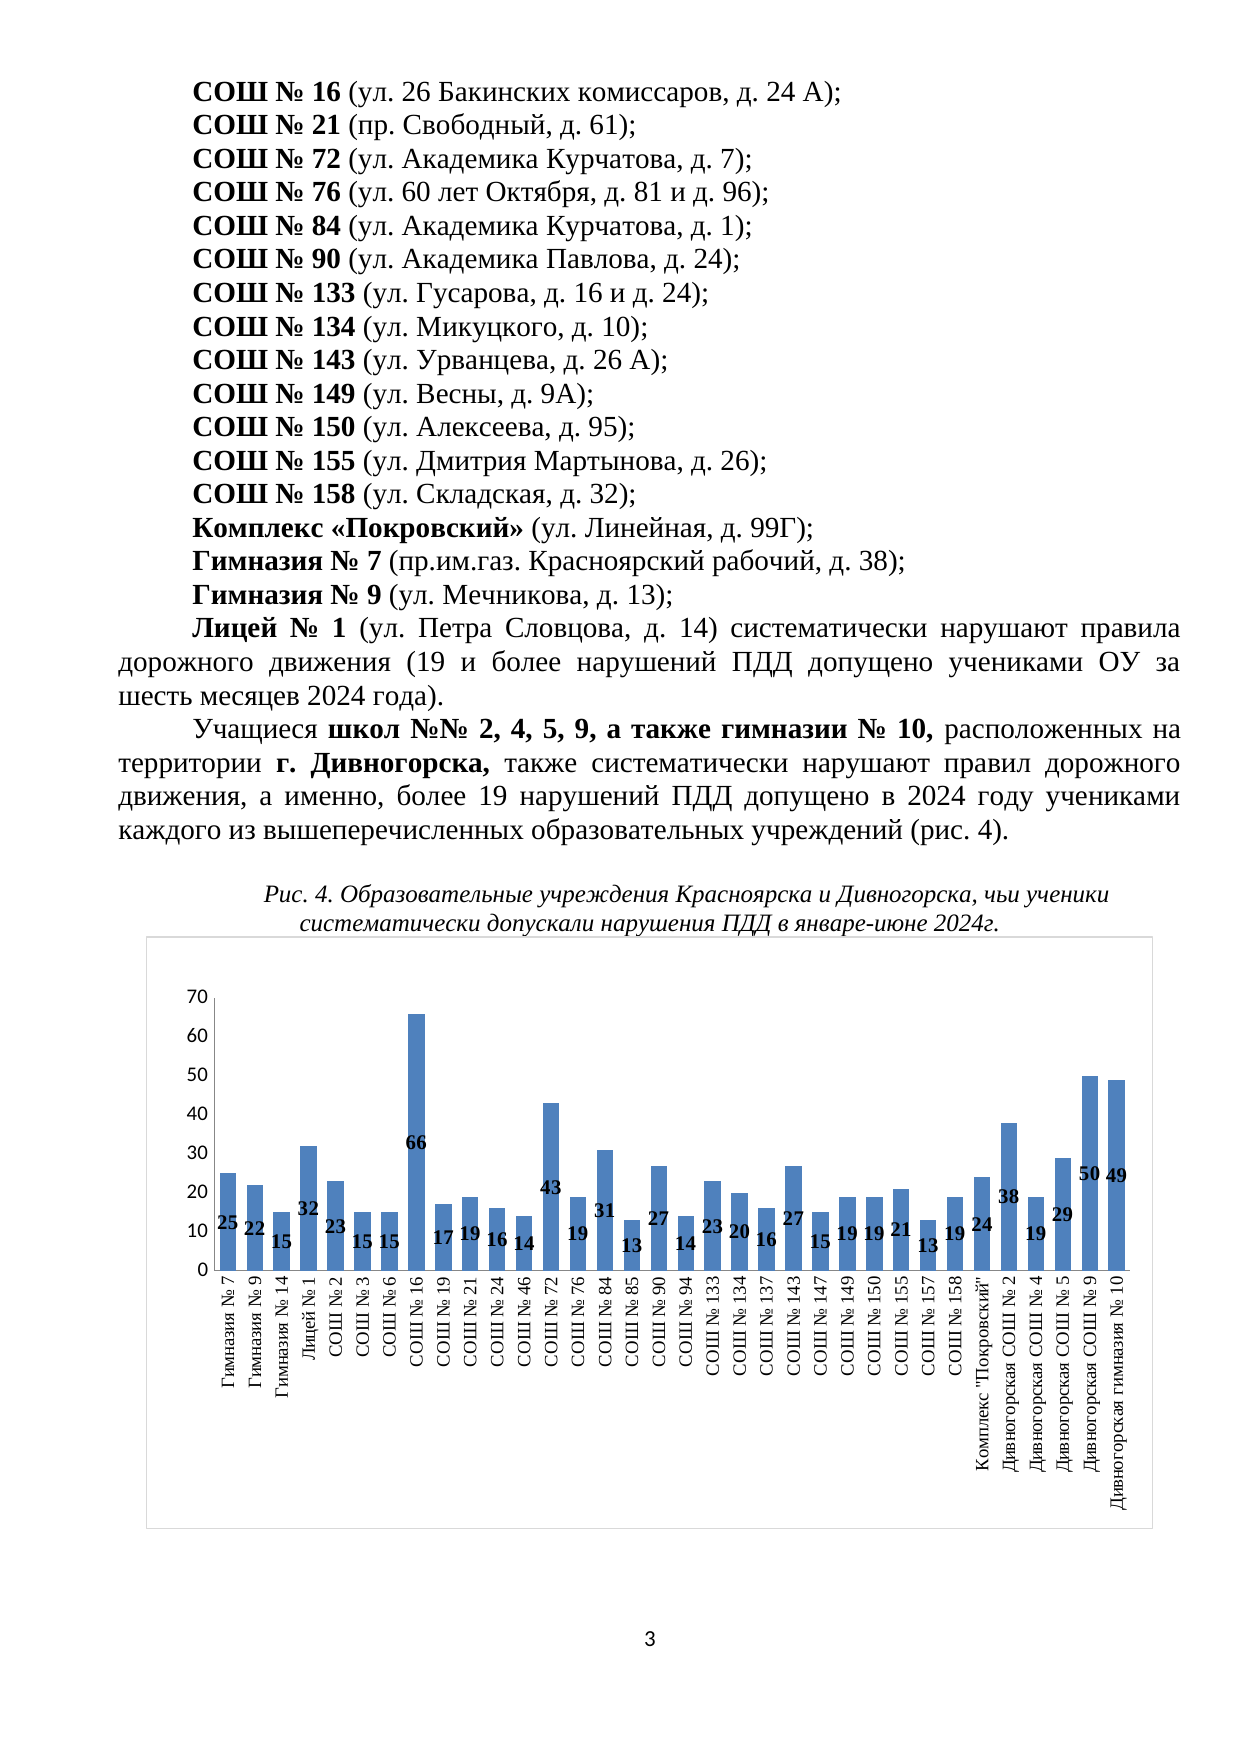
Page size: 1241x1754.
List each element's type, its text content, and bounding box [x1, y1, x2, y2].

text СОШ № 16 (ул. 26 Бакинских комиссаров, д. 24 А); [118, 74, 1181, 107]
text СОШ № 143 (ул. Урванцева, д. 26 А); [118, 342, 1181, 376]
text СОШ № 149 (ул. Весны, д. 9А); [118, 376, 1181, 409]
text СОШ № 158 (ул. Складская, д. 32); [118, 476, 1181, 510]
text Учащиеся школ №№ 2, 4, 5, 9, а также гимназии № 10, расположенных на территории г. Дивногорска, также систематически нарушают правил дорожного движения, а именно, более 19 нарушений ПДД допущено в 2024 году учениками каждого из вышеперечисленных образовательных учреждений (рис. 4). [118, 711, 1181, 845]
text Комплекс «Покровский» (ул. Линейная, д. 99Г); [118, 510, 1181, 543]
text СОШ № 150 (ул. Алексеева, д. 95); [118, 409, 1181, 443]
text Лицей № 1 (ул. Петра Словцова, д. 14) систематически нарушают правила дорожного движения (19 и более нарушений ПДД допущено учениками ОУ за шесть месяцев 2024 года). [118, 611, 1181, 711]
text СОШ № 155 (ул. Дмитрия Мартынова, д. 26); [118, 443, 1181, 476]
text СОШ № 21 (пр. Свободный, д. 61); [118, 107, 1181, 141]
text Рис. 4. Образовательные учреждения Красноярска и Дивногорска, чьи ученики систематически допускали нарушения ПДД в январе-июне 2024г. [118, 879, 1181, 936]
text СОШ № 90 (ул. Академика Павлова, д. 24); [118, 242, 1181, 275]
text Гимназия № 7 (пр.им.газ. Красноярский рабочий, д. 38); [118, 543, 1181, 577]
text СОШ № 84 (ул. Академика Курчатова, д. 1); [118, 208, 1181, 242]
text Гимназия № 9 (ул. Мечникова, д. 13); [118, 577, 1181, 611]
text СОШ № 76 (ул. 60 лет Октября, д. 81 и д. 96); [118, 174, 1181, 208]
text СОШ № 133 (ул. Гусарова, д. 16 и д. 24); [118, 275, 1181, 309]
text СОШ № 72 (ул. Академика Курчатова, д. 7); [118, 141, 1181, 174]
text СОШ № 134 (ул. Микуцкого, д. 10); [118, 309, 1181, 342]
